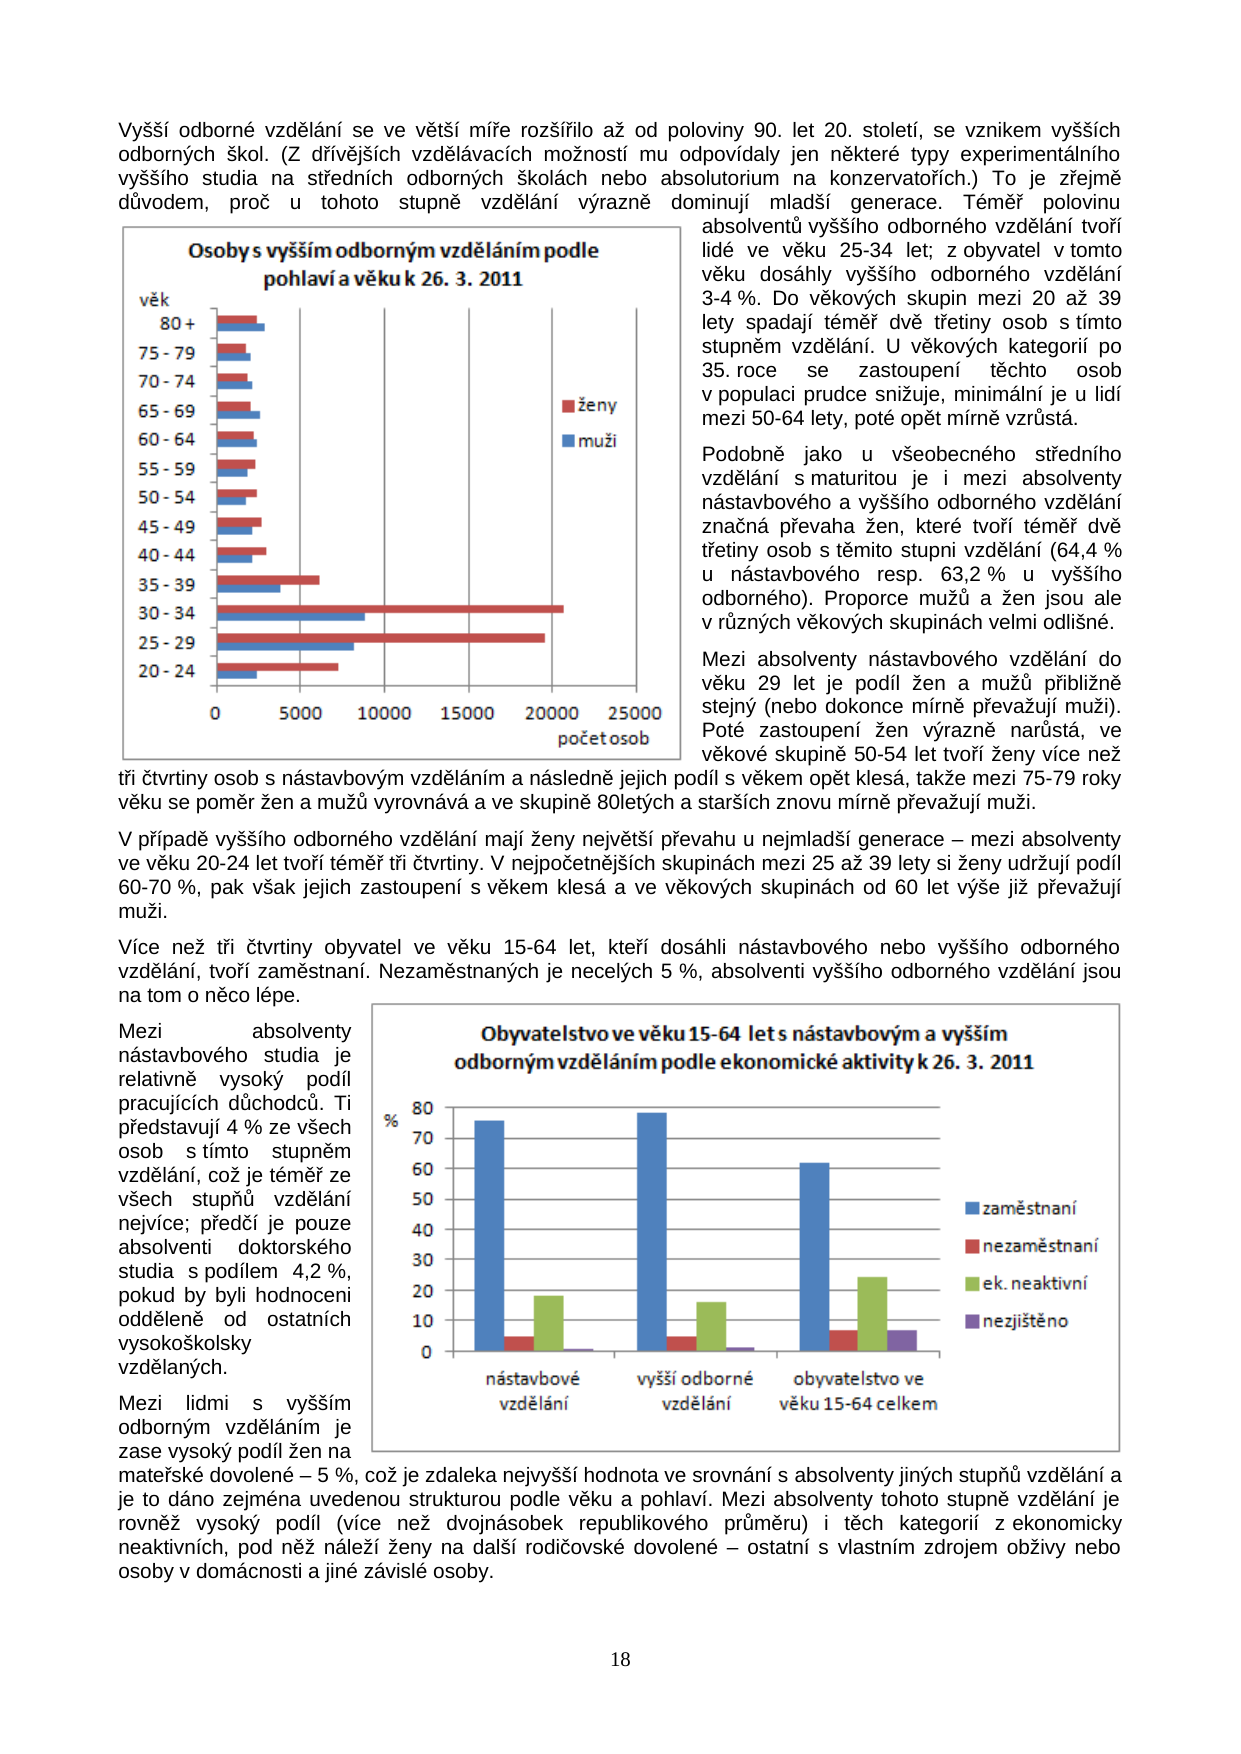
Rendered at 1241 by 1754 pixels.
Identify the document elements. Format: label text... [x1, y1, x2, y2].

picture [121, 225, 683, 762]
text Mezi absolventy nástavbového studia je relativně vysoký podíl pracujících důchodců. Ti představují 4 % ze všech osob s tímto stupněm vzdělání, což je téměř ze všech stupňů vzdělání nejvíce; předčí je pouze absolventi doktorského studia s podílem 4,2 %, pokud by byli hodnoceni odděleně od ostatních vysokoškolsky vzdělaných. [118, 1019, 370, 1379]
picture [370, 1002, 1122, 1454]
text Mezi absolventy nástavbového vzdělání do věku 29 let je podíl žen a mužů přibližně stejný (nebo dokonce mírně převažují muži). Poté zastoupení žen výrazně narůstá, ve věkové skupině 50-54 let tvoří ženy více než tři čtvrtiny osob s nástavbovým vzděláním a následně jejich podíl s věkem opět klesá, takže mezi 75-79 roky věku se poměr žen a mužů vyrovnává a ve skupině 80letých a starších znovu mírně převažují muži. [118, 646, 1122, 814]
text Podobně jako u všeobecného středního vzdělání s maturitou je i mezi absolventy nástavbového a vyššího odborného vzdělání značná převaha žen, které tvoří téměř dvě třetiny osob s těmito stupni vzdělání (64,4 % u nástavbového resp. 63,2 % u vyššího odborného). Proporce mužů a žen jsou ale v různých věkových skupinách velmi odlišné. [683, 442, 1122, 634]
text Vyšší odborné vzdělání se ve větší míře rozšířilo až od poloviny 90. let 20. století, se vznikem vyšších odborných škol. (Z dřívějších vzdělávacích možností mu odpovídaly jen některé typy experimentálního vyššího studia na středních odborných školách nebo absolutorium na konzervatořích.) To je zřejmě důvodem, proč u tohoto stupně vzdělání výrazně dominují mladší generace. Téměř polovinu absolventů vyššího odborného vzdělání tvoří lidé ve věku 25-34 let; z obyvatel v tomto věku dosáhly vyššího odborného vzdělání 3-4 %. Do věkových skupin mezi 20 až 39 lety spadají téměř dvě třetiny osob s tímto stupněm vzdělání. U věkových kategorií po 35. roce se zastoupení těchto osob v populaci prudce snižuje, minimální je u lidí mezi 50-64 lety, poté opět mírně vzrůstá. [118, 118, 1122, 430]
text Více než tři čtvrtiny obyvatel ve věku 15-64 let, kteří dosáhli nástavbového nebo vyššího odborného vzdělání, tvoří zaměstnaní. Nezaměstnaných je necelých 5 %, absolventi vyššího odborného vzdělání jsou na tom o něco lépe. [118, 935, 1122, 1007]
text Mezi lidmi s vyšším odborným vzděláním je zase vysoký podíl žen na mateřské dovolené – 5 %, což je zdaleka nejvyšší hodnota ve srovnání s absolventy jiných stupňů vzdělání a je to dáno zejména uvedenou strukturou podle věku a pohlaví. Mezi absolventy tohoto stupně vzdělání je rovněž vysoký podíl (více než dvojnásobek republikového průměru) i těch kategorií z ekonomicky neaktivních, pod něž náleží ženy na další rodičovské dovolené – ostatní s vlastním zdrojem obživy nebo osoby v domácnosti a jiné závislé osoby. [118, 1391, 1122, 1583]
text V případě vyššího odborného vzdělání mají ženy největší převahu u nejmladší generace – mezi absolventy ve věku 20-24 let tvoří téměř tři čtvrtiny. V nejpočetnějších skupinách mezi 25 až 39 lety si ženy udržují podíl 60-70 %, pak však jejich zastoupení s věkem klesá a ve věkových skupinách od 60 let výše již převažují muži. [118, 827, 1122, 922]
